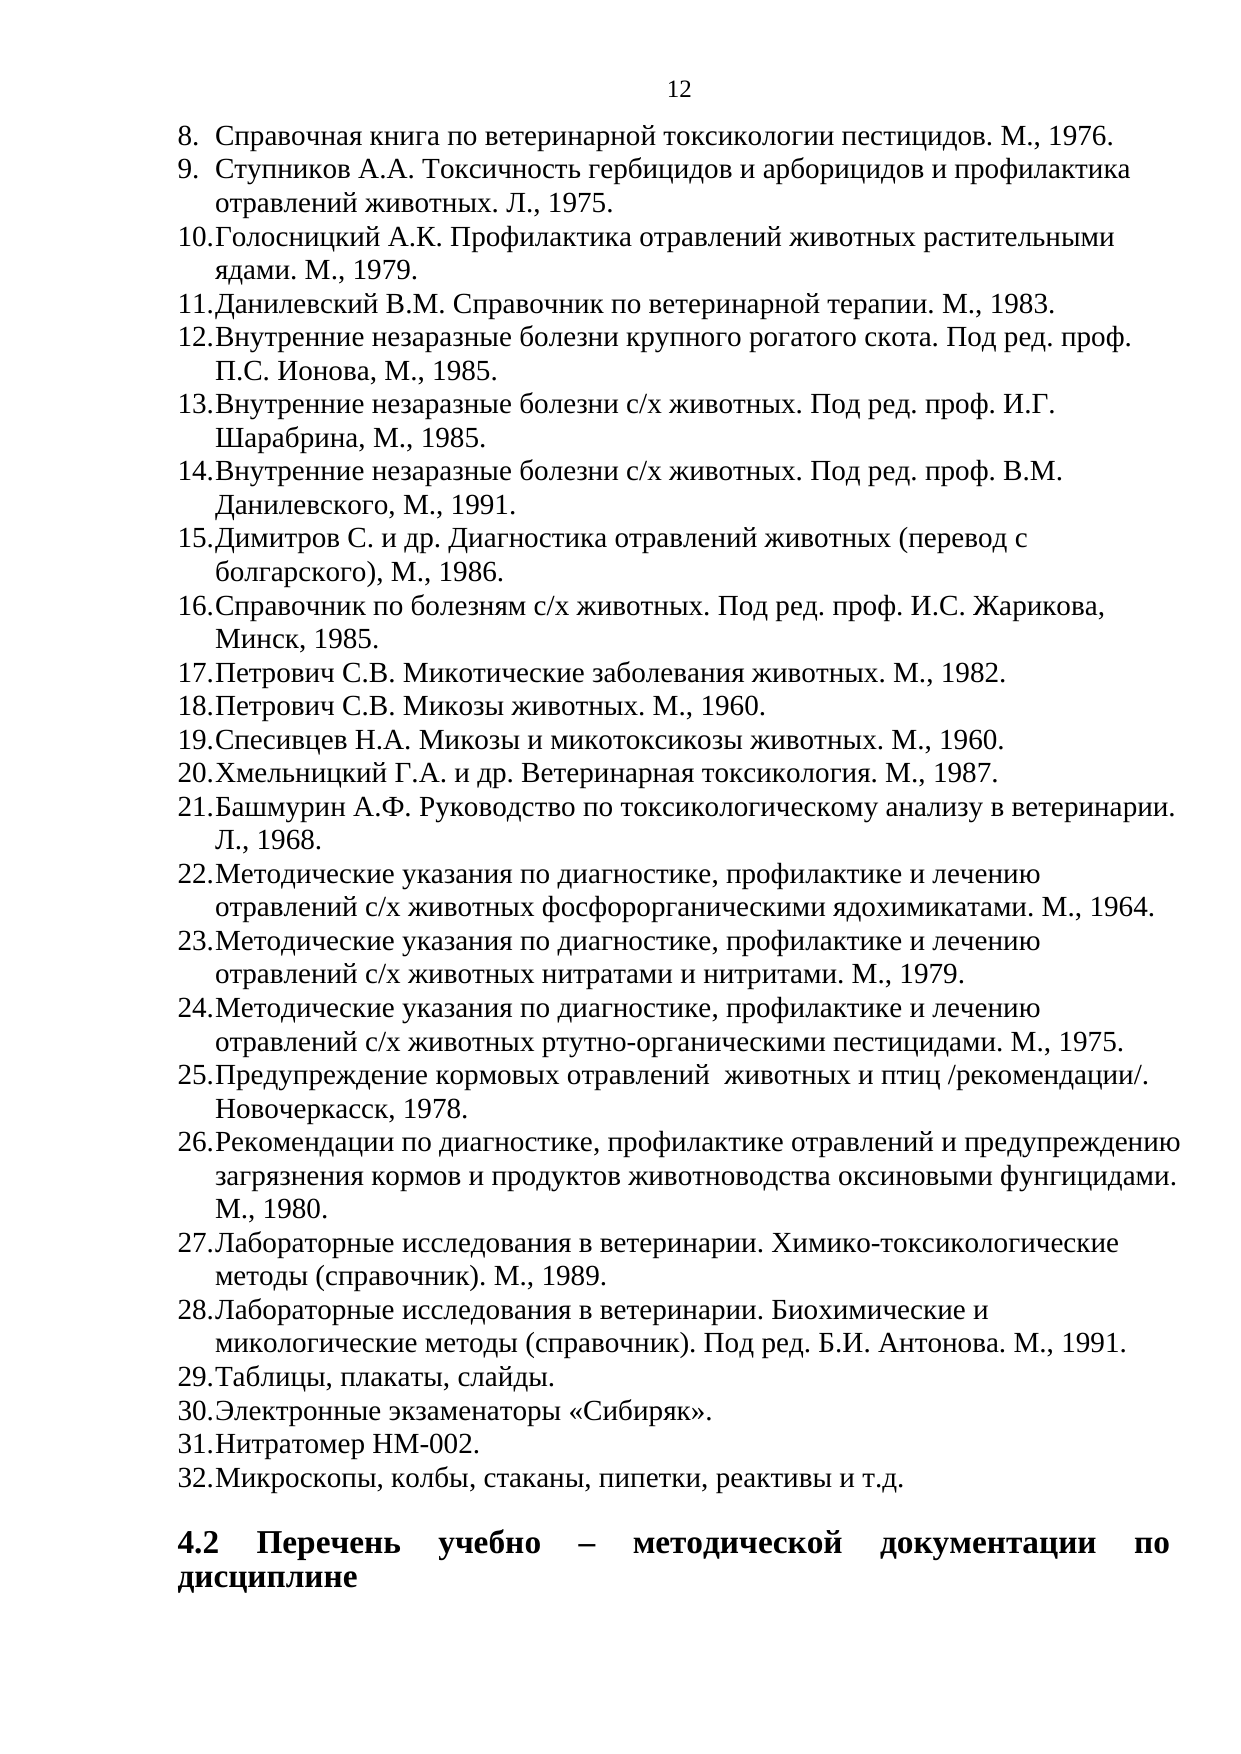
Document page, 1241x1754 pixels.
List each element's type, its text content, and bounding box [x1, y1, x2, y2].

list Ступников А.А. Токсичность гербицидов и арборицидов и профилактика отравлений животных. Л., 1975. [177, 152, 1181, 219]
list Данилевский В.М. Справочник по ветеринарной терапии. М., 1983. [177, 286, 1181, 319]
list Лабораторные исследования в ветеринарии. Химико-токсикологические методы (справочник). М., 1989. [177, 1225, 1181, 1292]
list Электронные экзаменаторы «Сибиряк». [177, 1393, 1181, 1426]
list Лабораторные исследования в ветеринарии. Биохимические и микологические методы (справочник). Под ред. Б.И. Антонова. М., 1991. [177, 1292, 1181, 1359]
list Рекомендации по диагностике, профилактике отравлений и предупреждению загрязнения кормов и продуктов животноводства оксиновыми фунгицидами. М., 1980. [177, 1124, 1181, 1225]
list Внутренние незаразные болезни с/х животных. Под ред. проф. В.М. Данилевского, М., 1991. [177, 453, 1181, 521]
list Методические указания по диагностике, профилактике и лечению отравлений с/х животных ртутно-органическими пестицидами. М., 1975. [177, 990, 1181, 1057]
list Нитратомер НМ-002. [177, 1426, 1181, 1460]
list Справочник по болезням с/х животных. Под ред. проф. И.С. Жарикова, Минск, 1985. [177, 588, 1181, 655]
list Справочная книга по ветеринарной токсикологии пестицидов. М., 1976. [177, 118, 1181, 152]
list Башмурин А.Ф. Руководство по токсикологическому анализу в ветеринарии. Л., 1968. [177, 789, 1181, 856]
list Хмельницкий Г.А. и др. Ветеринарная токсикология. М., 1987. [177, 755, 1181, 789]
list Голосницкий А.К. Профилактика отравлений животных растительными ядами. М., 1979. [177, 219, 1181, 286]
list Внутренние незаразные болезни с/х животных. Под ред. проф. И.Г. Шарабрина, М., 1985. [177, 386, 1181, 453]
list Микроскопы, колбы, стаканы, пипетки, реактивы и т.д. [177, 1460, 1181, 1493]
list Внутренние незаразные болезни крупного рогатого скота. Под ред. проф. П.С. Ионова, М., 1985. [177, 319, 1181, 386]
text 4.2 Перечень учебно – методической документации по дисциплине [177, 1527, 1171, 1594]
list Димитров С. и др. Диагностика отравлений животных (перевод с болгарского), М., 1986. [177, 521, 1181, 588]
list Петрович С.В. Микотические заболевания животных. М., 1982. [177, 655, 1181, 688]
list Предупреждение кормовых отравлений животных и птиц /рекомендации/. Новочеркасск, 1978. [177, 1057, 1181, 1124]
list Методические указания по диагностике, профилактике и лечению отравлений с/х животных фосфорорганическими ядохимикатами. М., 1964. [177, 856, 1181, 923]
list Методические указания по диагностике, профилактике и лечению отравлений с/х животных нитратами и нитритами. М., 1979. [177, 923, 1181, 990]
list Спесивцев Н.А. Микозы и микотоксикозы животных. М., 1960. [177, 722, 1181, 755]
list Петрович С.В. Микозы животных. М., 1960. [177, 688, 1181, 722]
list Таблицы, плакаты, слайды. [177, 1359, 1181, 1393]
